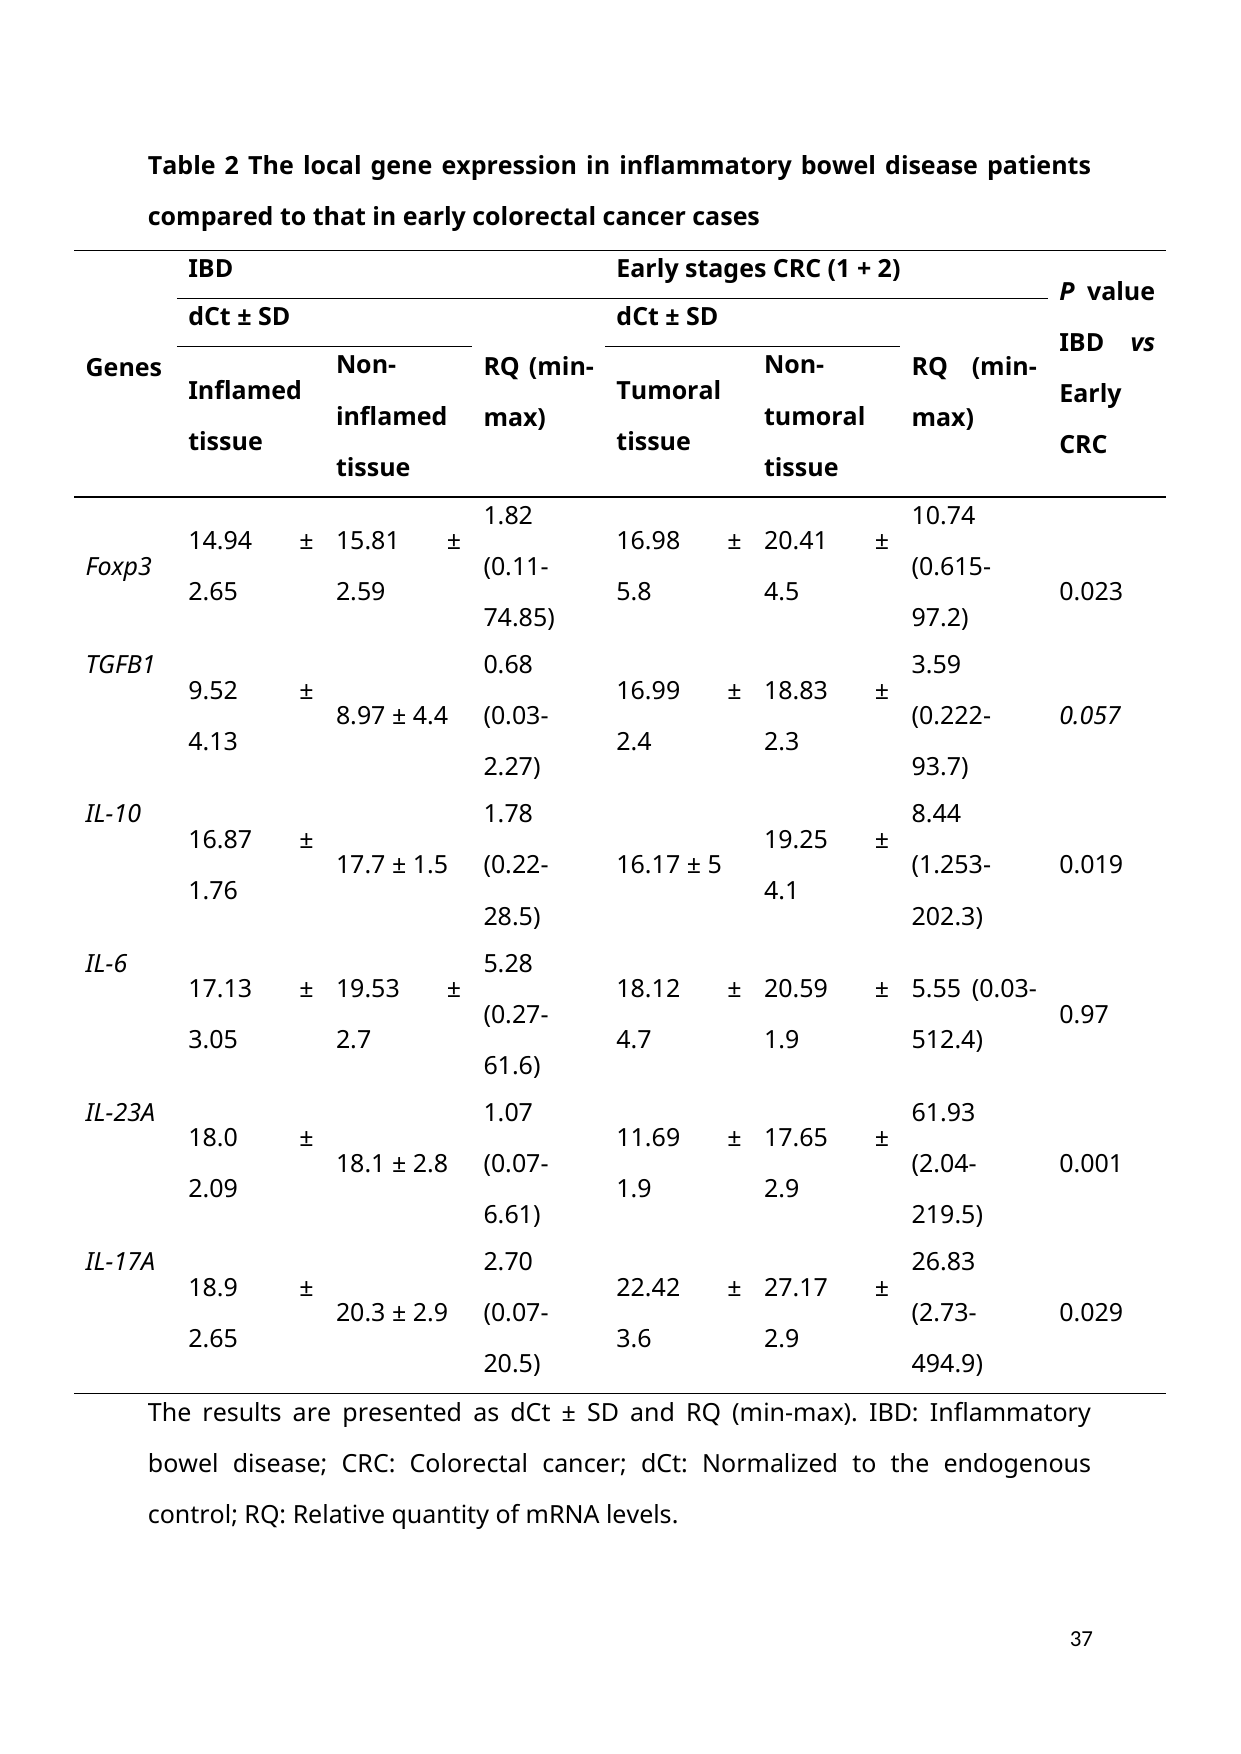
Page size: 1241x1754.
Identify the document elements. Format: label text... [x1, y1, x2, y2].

table_cell 19.25 ± 4.1 [753, 796, 900, 945]
table_header IBD [177, 251, 605, 298]
table_cell 0.97 [1048, 945, 1166, 1094]
table_cell Foxp3 [74, 498, 177, 647]
table_cell 26.83 (2.73-494.9) [900, 1244, 1048, 1393]
table_cell 19.53 ± 2.7 [325, 945, 472, 1094]
text Table 2 The local gene expression in inflammatory bowel disease patients compared to that in early colorectal cancer cases [148, 148, 1093, 233]
table_cell IL-10 [74, 796, 177, 945]
table_cell Non-tumoral tissue [753, 347, 900, 496]
table_cell 10.74 (0.615-97.2) [900, 498, 1048, 647]
table_cell 18.83 ± 2.3 [753, 647, 900, 796]
table_cell dCt ± SD [177, 299, 472, 346]
table_cell 17.65 ± 2.9 [753, 1095, 900, 1244]
table_cell 16.87 ± 1.76 [177, 796, 324, 945]
table_cell 17.13 ± 3.05 [177, 945, 324, 1094]
table_cell 0.019 [1048, 796, 1166, 945]
table_cell 1.07 (0.07-6.61) [472, 1095, 605, 1244]
table_cell 27.17 ± 2.9 [753, 1244, 900, 1393]
table_cell dCt ± SD [605, 299, 900, 346]
table_cell 20.41 ± 4.5 [753, 498, 900, 647]
table_cell 0.029 [1048, 1244, 1166, 1393]
table_cell 11.69 ± 1.9 [605, 1095, 753, 1244]
table_cell 0.057 [1048, 647, 1166, 796]
table_cell 18.0 ± 2.09 [177, 1095, 324, 1244]
table_cell 14.94 ± 2.65 [177, 498, 324, 647]
table_cell 22.42 ± 3.6 [605, 1244, 753, 1393]
table_cell 1.78 (0.22-28.5) [472, 796, 605, 945]
table_cell 16.98 ± 5.8 [605, 498, 753, 647]
table_cell 17.7 ± 1.5 [325, 796, 472, 945]
table_cell 8.44 (1.253-202.3) [900, 796, 1048, 945]
table_cell RQ (min-max) [900, 299, 1048, 496]
table_cell 20.59 ± 1.9 [753, 945, 900, 1094]
table_cell 3.59 (0.222-93.7) [900, 647, 1048, 796]
table_cell 16.17 ± 5 [605, 796, 753, 945]
table_cell 2.70 (0.07-20.5) [472, 1244, 605, 1393]
text The results are presented as dCt ± SD and RQ (min-max). IBD: Inflammatory bowel disease; CRC: Colorectal cancer; dCt: Normalized to the endogenous control; RQ: Relative quantity of mRNA levels. [148, 1394, 1093, 1530]
table_header Genes [74, 251, 177, 496]
table_cell TGFB1 [74, 647, 177, 796]
table_cell 9.52 ± 4.13 [177, 647, 324, 796]
table_cell 18.9 ± 2.65 [177, 1244, 324, 1393]
table_cell 1.82 (0.11-74.85) [472, 498, 605, 647]
table_cell 20.3 ± 2.9 [325, 1244, 472, 1393]
table_cell IL-6 [74, 945, 177, 1094]
table_cell 8.97 ± 4.4 [325, 647, 472, 796]
table_cell 0.68 (0.03-2.27) [472, 647, 605, 796]
table_cell 18.12 ± 4.7 [605, 945, 753, 1094]
table_header P value IBD vs Early CRC [1048, 251, 1166, 496]
table_cell 15.81 ± 2.59 [325, 498, 472, 647]
table_cell IL-23A [74, 1095, 177, 1244]
table_cell 16.99 ± 2.4 [605, 647, 753, 796]
table_cell 5.28 (0.27-61.6) [472, 945, 605, 1094]
table_cell Tumoral tissue [605, 347, 753, 496]
table_cell 5.55 (0.03-512.4) [900, 945, 1048, 1094]
table_cell RQ (min-max) [472, 299, 605, 496]
table_cell Inflamed tissue [177, 347, 324, 496]
table_cell Non-inflamed tissue [325, 347, 472, 496]
table_cell 0.001 [1048, 1095, 1166, 1244]
table_cell 0.023 [1048, 498, 1166, 647]
table_cell 61.93 (2.04-219.5) [900, 1095, 1048, 1244]
table_cell IL-17A [74, 1244, 177, 1393]
table_header Early stages CRC (1 + 2) [605, 251, 1048, 298]
table_cell 18.1 ± 2.8 [325, 1095, 472, 1244]
